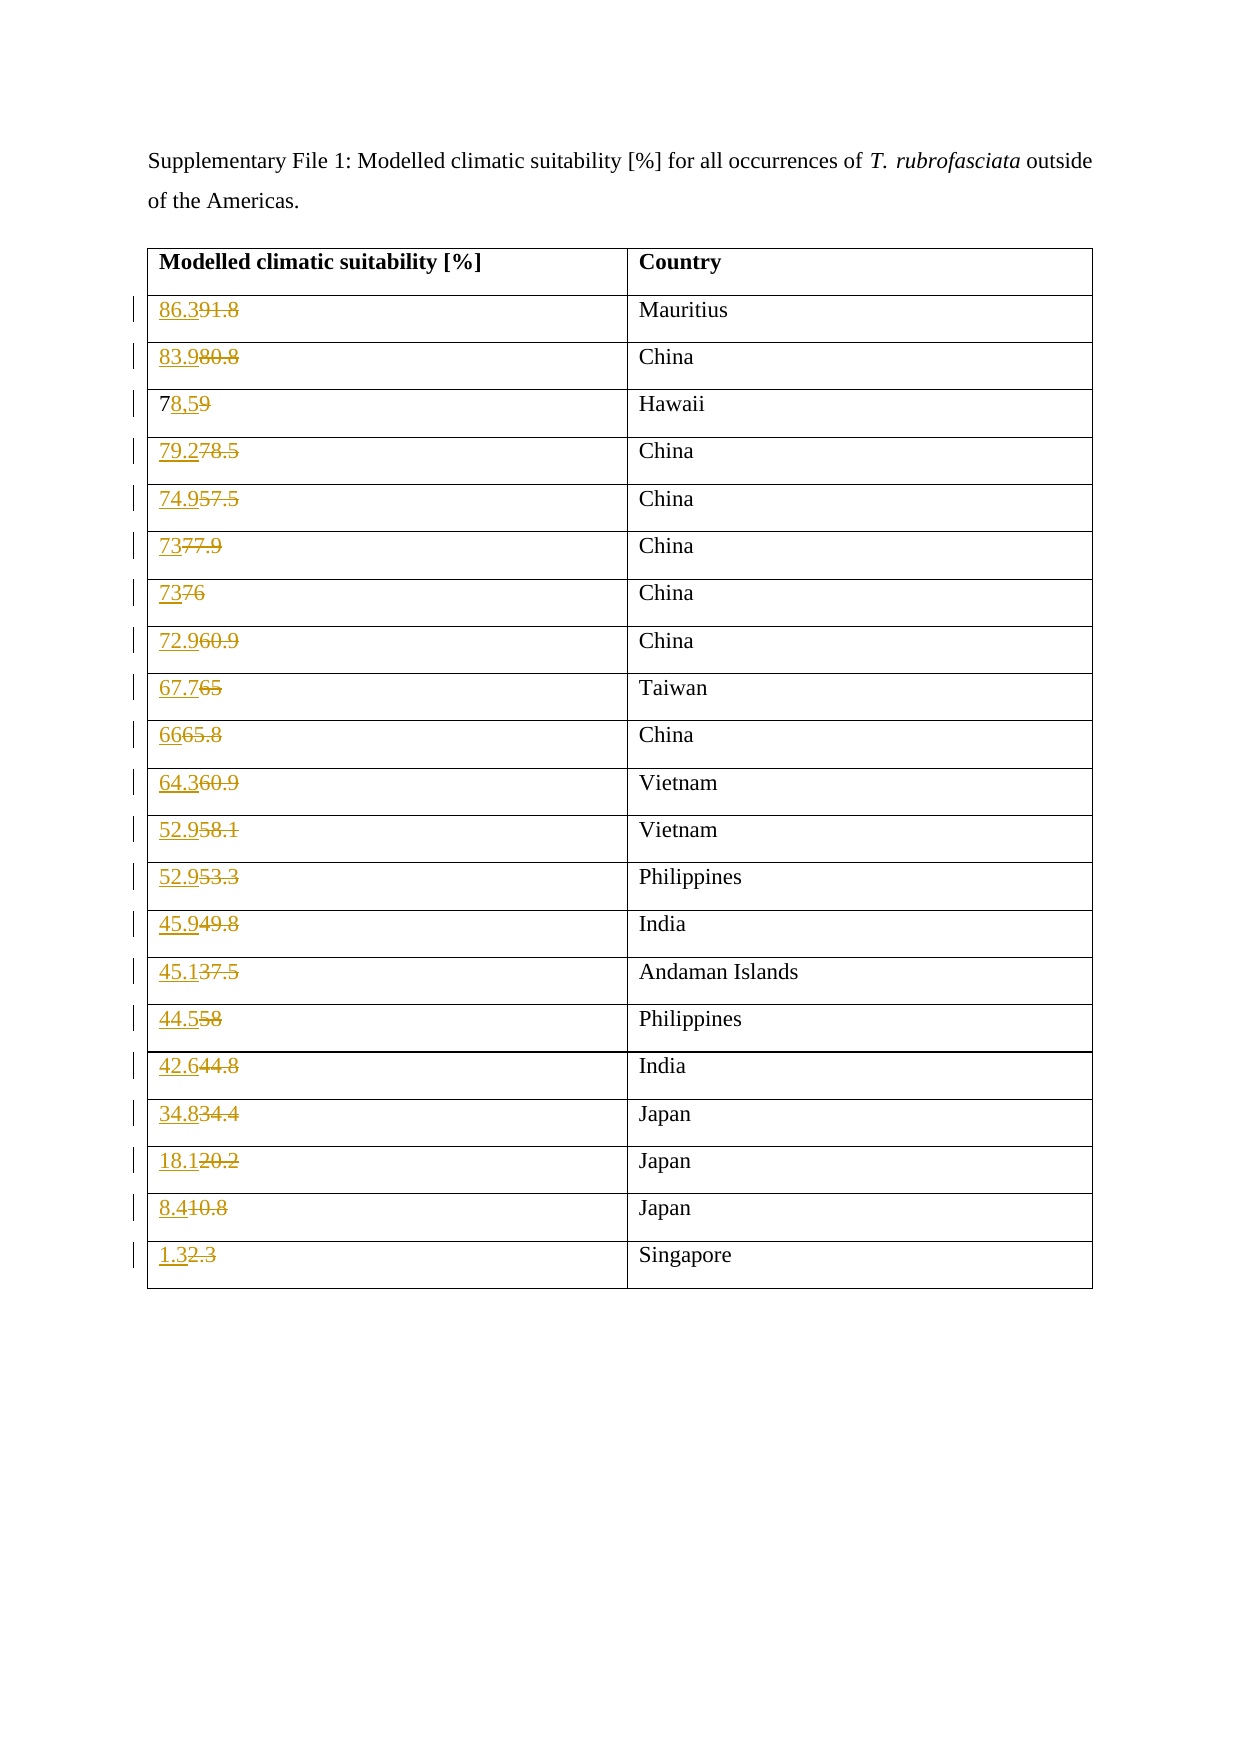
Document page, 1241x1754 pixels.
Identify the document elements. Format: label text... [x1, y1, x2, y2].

table_cell [148, 1053, 627, 1099]
table_cell Hawaii [628, 390, 1092, 437]
table_header Country [628, 249, 1092, 295]
table_cell [148, 1005, 627, 1051]
table_cell Taiwan [628, 674, 1092, 720]
table_cell [148, 911, 627, 957]
table_cell [148, 1242, 627, 1288]
table_cell [148, 438, 627, 484]
table_cell [148, 580, 627, 626]
table_cell [148, 769, 627, 815]
table_cell [148, 1100, 627, 1146]
table_cell Vietnam [628, 816, 1092, 862]
table_cell Japan [628, 1100, 1092, 1146]
table_cell China [628, 721, 1092, 768]
table_cell [148, 816, 627, 862]
table_cell Philippines [628, 863, 1092, 909]
table_cell China [628, 438, 1092, 484]
table_cell China [628, 343, 1092, 389]
table_cell 7 [148, 390, 627, 437]
table_cell Andaman Islands [628, 958, 1092, 1004]
table_cell China [628, 485, 1092, 531]
table_cell Singapore [628, 1242, 1092, 1288]
table_cell India [628, 1053, 1092, 1099]
table_cell Philippines [628, 1005, 1092, 1051]
table_cell [148, 721, 627, 768]
table_cell China [628, 532, 1092, 578]
table_cell China [628, 580, 1092, 626]
table_cell [148, 343, 627, 389]
table_cell [148, 532, 627, 578]
table_cell Mauritius [628, 296, 1092, 342]
table_cell [148, 627, 627, 673]
table_cell [148, 1147, 627, 1193]
table_cell [148, 296, 627, 342]
table_cell Japan [628, 1194, 1092, 1241]
table_cell [148, 674, 627, 720]
table_cell India [628, 911, 1092, 957]
table_cell Vietnam [628, 769, 1092, 815]
text Supplementary File 1: Modelled climatic suitability [%] for all occurrences of T. rubrofasciata outside of the Americas. [148, 148, 1093, 213]
table_cell [148, 958, 627, 1004]
table_cell [148, 1194, 627, 1241]
table_cell Japan [628, 1147, 1092, 1193]
table_header Modelled climatic suitability [%] [148, 249, 627, 295]
table_cell China [628, 627, 1092, 673]
table_cell [148, 863, 627, 909]
table_cell [148, 485, 627, 531]
